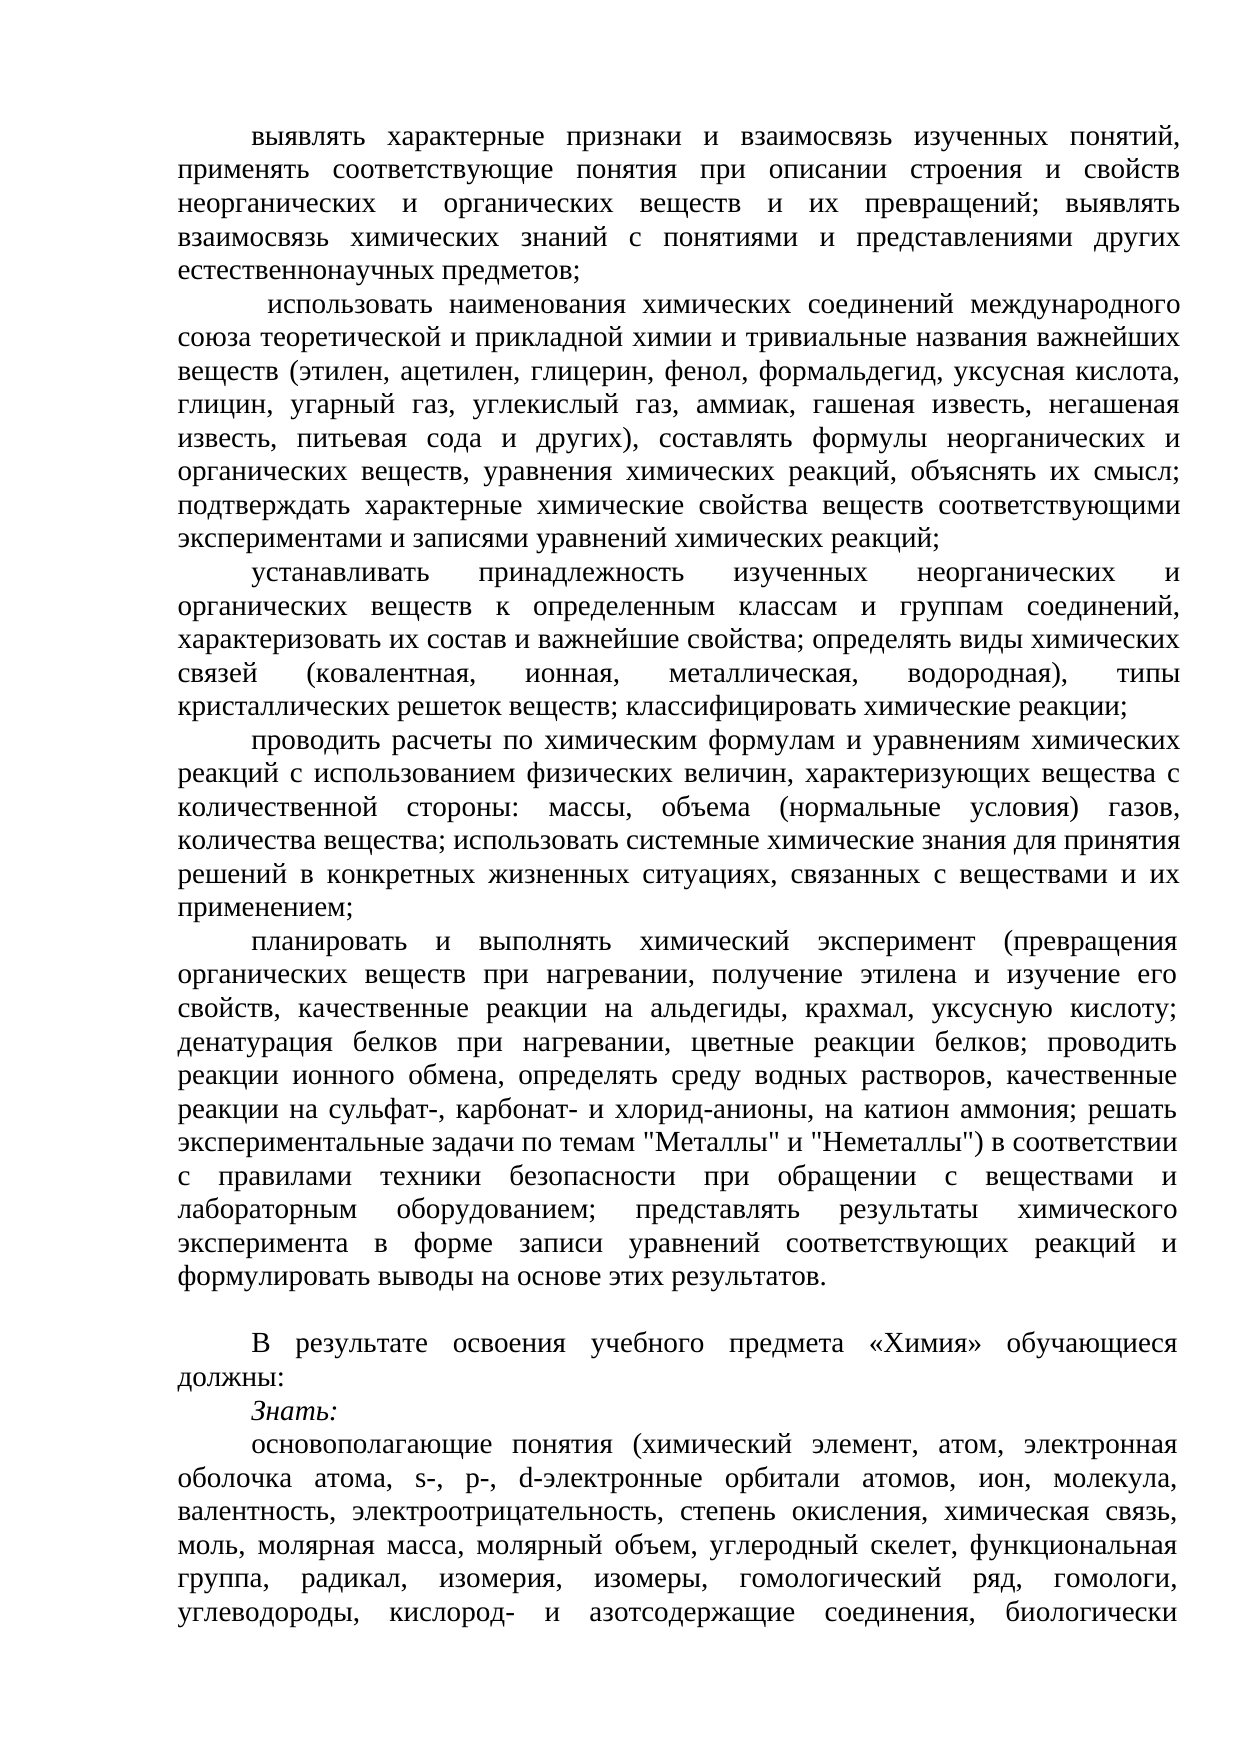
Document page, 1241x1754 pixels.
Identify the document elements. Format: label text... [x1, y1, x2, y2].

text Знать: [177, 1393, 1178, 1426]
text проводить расчеты по химическим формулам и уравнениям химических реакций с использованием физических величин, характеризующих вещества с количественной стороны: массы, объема (нормальные условия) газов, количества вещества; использовать системные химические знания для принятия решений в конкретных жизненных ситуациях, связанных с веществами и их применением; [177, 722, 1181, 923]
text использовать наименования химических соединений международного союза теоретической и прикладной химии и тривиальные названия важнейших веществ (этилен, ацетилен, глицерин, фенол, формальдегид, уксусная кислота, глицин, угарный газ, углекислый газ, аммиак, гашеная известь, негашеная известь, питьевая сода и других), составлять формулы неорганических и органических веществ, уравнения химических реакций, объяснять их смысл; подтверждать характерные химические свойства веществ соответствующими экспериментами и записями уравнений химических реакций; [177, 286, 1181, 554]
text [177, 1426, 1178, 1627]
text устанавливать принадлежность изученных неорганических и органических веществ к определенным классам и группам соединений, характеризовать их состав и важнейшие свойства; определять виды химических связей (ковалентная, ионная, металлическая, водородная), типы кристаллических решеток веществ; классифицировать химические реакции; [177, 554, 1181, 722]
text В результате освоения учебного предмета «Химия» обучающиеся должны: [177, 1326, 1178, 1393]
text выявлять характерные признаки и взаимосвязь изученных понятий, применять соответствующие понятия при описании строения и свойств неорганических и органических веществ и их превращений; выявлять взаимосвязь химических знаний с понятиями и представлениями других естественнонаучных предметов; [177, 118, 1181, 286]
text планировать и выполнять химический эксперимент (превращения органических веществ при нагревании, получение этилена и изучение его свойств, качественные реакции на альдегиды, крахмал, уксусную кислоту; денатурация белков при нагревании, цветные реакции белков; проводить реакции ионного обмена, определять среду водных растворов, качественные реакции на сульфат-, карбонат- и хлорид-анионы, на катион аммония; решать экспериментальные задачи по темам "Металлы" и "Неметаллы") в соответствии с правилами техники безопасности при обращении с веществами и лабораторным оборудованием; представлять результаты химического эксперимента в форме записи уравнений соответствующих реакций и формулировать выводы на основе этих результатов. [177, 923, 1178, 1292]
